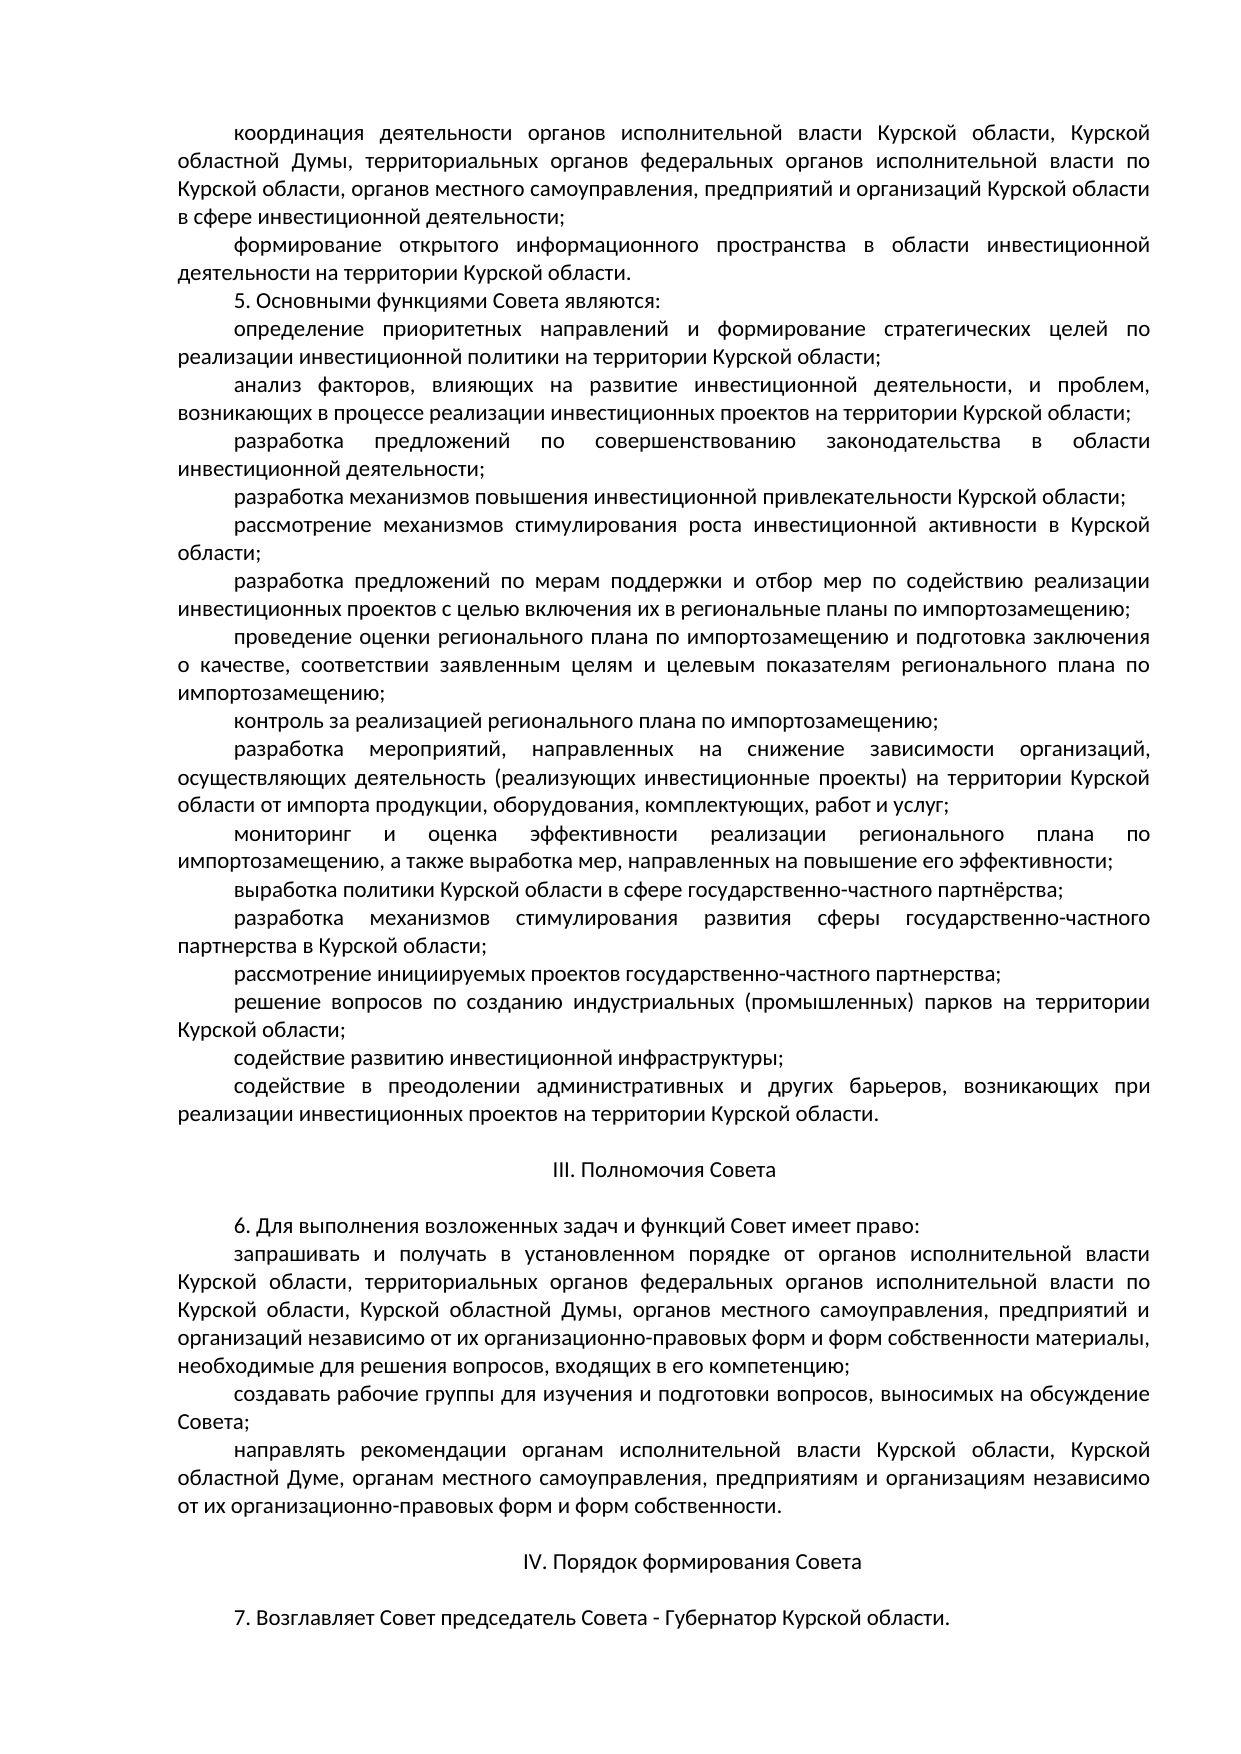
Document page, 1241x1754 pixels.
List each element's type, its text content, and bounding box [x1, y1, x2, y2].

text 5. Основными функциями Совета являются: [177, 286, 1152, 314]
text определение приоритетных направлений и формирование стратегических целей по реализации инвестиционной политики на территории Курской области; [177, 314, 1152, 370]
text запрашивать и получать в установленном порядке от органов исполнительной власти Курской области, территориальных органов федеральных органов исполнительной власти по Курской области, Курской областной Думы, органов местного самоуправления, предприятий и организаций независимо от их организационно-правовых форм и форм собственности материалы, необходимые для решения вопросов, входящих в его компетенцию; [177, 1239, 1152, 1379]
text разработка предложений по мерам поддержки и отбор мер по содействию реализации инвестиционных проектов с целью включения их в региональные планы по импортозамещению; [177, 566, 1152, 622]
text содействие развитию инвестиционной инфраструктуры; [177, 1043, 1152, 1071]
text 7. Возглавляет Совет председатель Совета - Губернатор Курской области. [177, 1603, 1152, 1631]
text мониторинг и оценка эффективности реализации регионального плана по импортозамещению, а также выработка мер, направленных на повышение его эффективности; [177, 819, 1152, 875]
text разработка мероприятий, направленных на снижение зависимости организаций, осуществляющих деятельность (реализующих инвестиционные проекты) на территории Курской области от импорта продукции, оборудования, комплектующих, работ и услуг; [177, 734, 1152, 819]
text направлять рекомендации органам исполнительной власти Курской области, Курской областной Думе, органам местного самоуправления, предприятиям и организациям независимо от их организационно-правовых форм и форм собственности. [177, 1435, 1152, 1519]
text контроль за реализацией регионального плана по импортозамещению; [177, 707, 1152, 734]
text формирование открытого информационного пространства в области инвестиционной деятельности на территории Курской области. [177, 230, 1152, 286]
text содействие в преодолении административных и других барьеров, возникающих при реализации инвестиционных проектов на территории Курской области. [177, 1071, 1152, 1127]
text решение вопросов по созданию индустриальных (промышленных) парков на территории Курской области; [177, 987, 1152, 1043]
text IV. Порядок формирования Совета [177, 1547, 1152, 1575]
text координация деятельности органов исполнительной власти Курской области, Курской областной Думы, территориальных органов федеральных органов исполнительной власти по Курской области, органов местного самоуправления, предприятий и организаций Курской области в сфере инвестиционной деятельности; [177, 118, 1152, 230]
text 6. Для выполнения возложенных задач и функций Совет имеет право: [177, 1211, 1152, 1239]
text выработка политики Курской области в сфере государственно-частного партнёрства; [177, 875, 1152, 903]
text создавать рабочие группы для изучения и подготовки вопросов, выносимых на обсуждение Совета; [177, 1379, 1152, 1435]
text анализ факторов, влияющих на развитие инвестиционной деятельности, и проблем, возникающих в процессе реализации инвестиционных проектов на территории Курской области; [177, 370, 1152, 426]
text разработка предложений по совершенствованию законодательства в области инвестиционной деятельности; [177, 426, 1152, 482]
text рассмотрение механизмов стимулирования роста инвестиционной активности в Курской области; [177, 510, 1152, 566]
text разработка механизмов стимулирования развития сферы государственно-частного партнерства в Курской области; [177, 903, 1152, 959]
text рассмотрение инициируемых проектов государственно-частного партнерства; [177, 959, 1152, 987]
text III. Полномочия Совета [177, 1155, 1152, 1183]
text проведение оценки регионального плана по импортозамещению и подготовка заключения о качестве, соответствии заявленным целям и целевым показателям регионального плана по импортозамещению; [177, 622, 1152, 707]
text разработка механизмов повышения инвестиционной привлекательности Курской области; [177, 482, 1152, 510]
